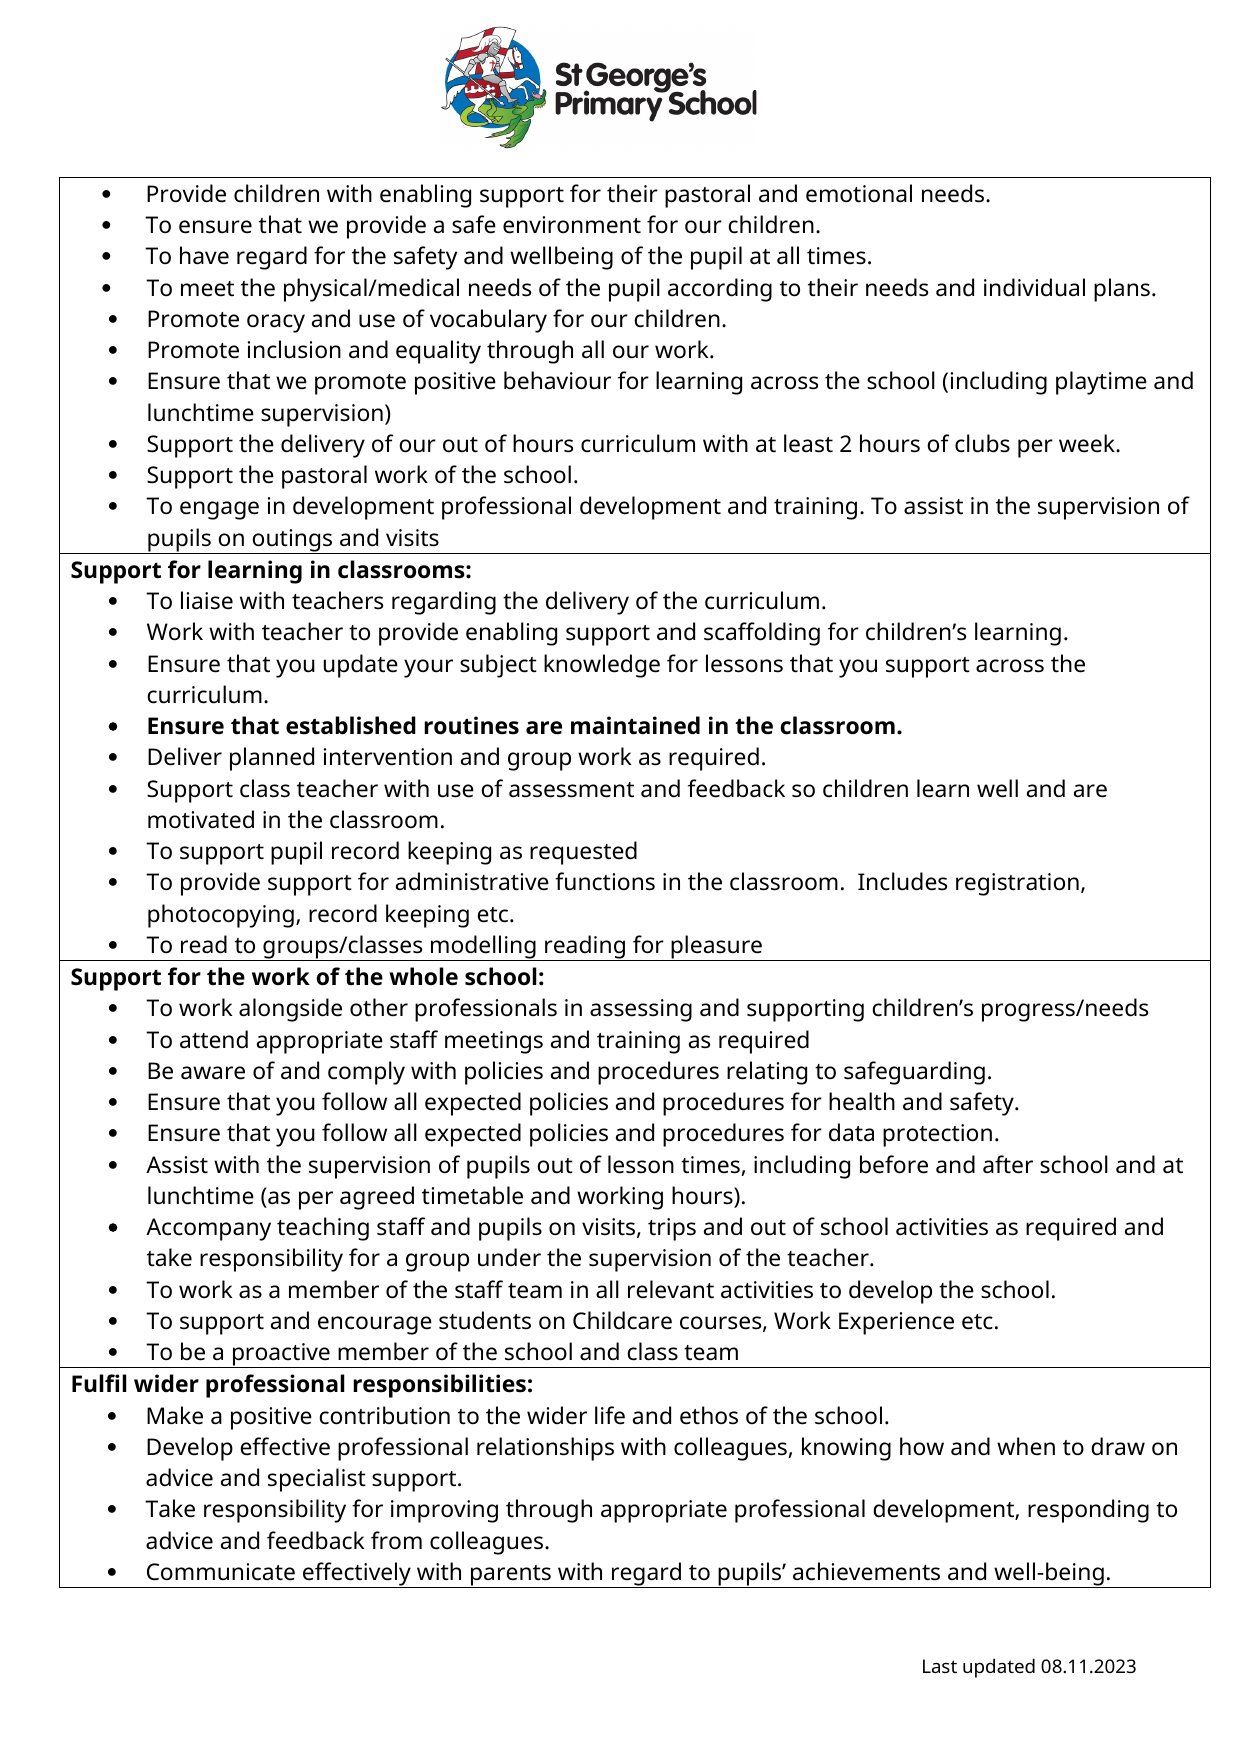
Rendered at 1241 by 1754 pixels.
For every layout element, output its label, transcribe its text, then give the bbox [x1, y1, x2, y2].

picture [439, 25, 757, 150]
table_cell Support for learning in classrooms: To liaise with teachers regarding the delivery of the curriculum. Work with teacher to provide enabling support and scaffolding for children’s learning. Ensure that you update your subject knowledge for lessons that you support across the curriculum. Ensure that established routines are maintained in the classroom. Deliver planned intervention and group work as required. Support class teacher with use of assessment and feedback so children learn well and are motivated in the classroom. To support pupil record keeping as requested To provide support for administrative functions in the classroom. Includes registration, photocopying, record keeping etc. To read to groups/classes modelling reading for pleasure [60, 554, 1210, 960]
table_cell Support for the work of the whole school: To work alongside other professionals in assessing and supporting children’s progress/needs To attend appropriate staff meetings and training as required Be aware of and comply with policies and procedures relating to safeguarding. Ensure that you follow all expected policies and procedures for health and safety. Ensure that you follow all expected policies and procedures for data protection. Assist with the supervision of pupils out of lesson times, including before and after school and at lunchtime (as per agreed timetable and working hours). Accompany teaching staff and pupils on visits, trips and out of school activities as required and take responsibility for a group under the supervision of the teacher. To work as a member of the staff team in all relevant activities to develop the school. To support and encourage students on Childcare courses, Work Experience etc. To be a proactive member of the school and class team [60, 961, 1210, 1367]
